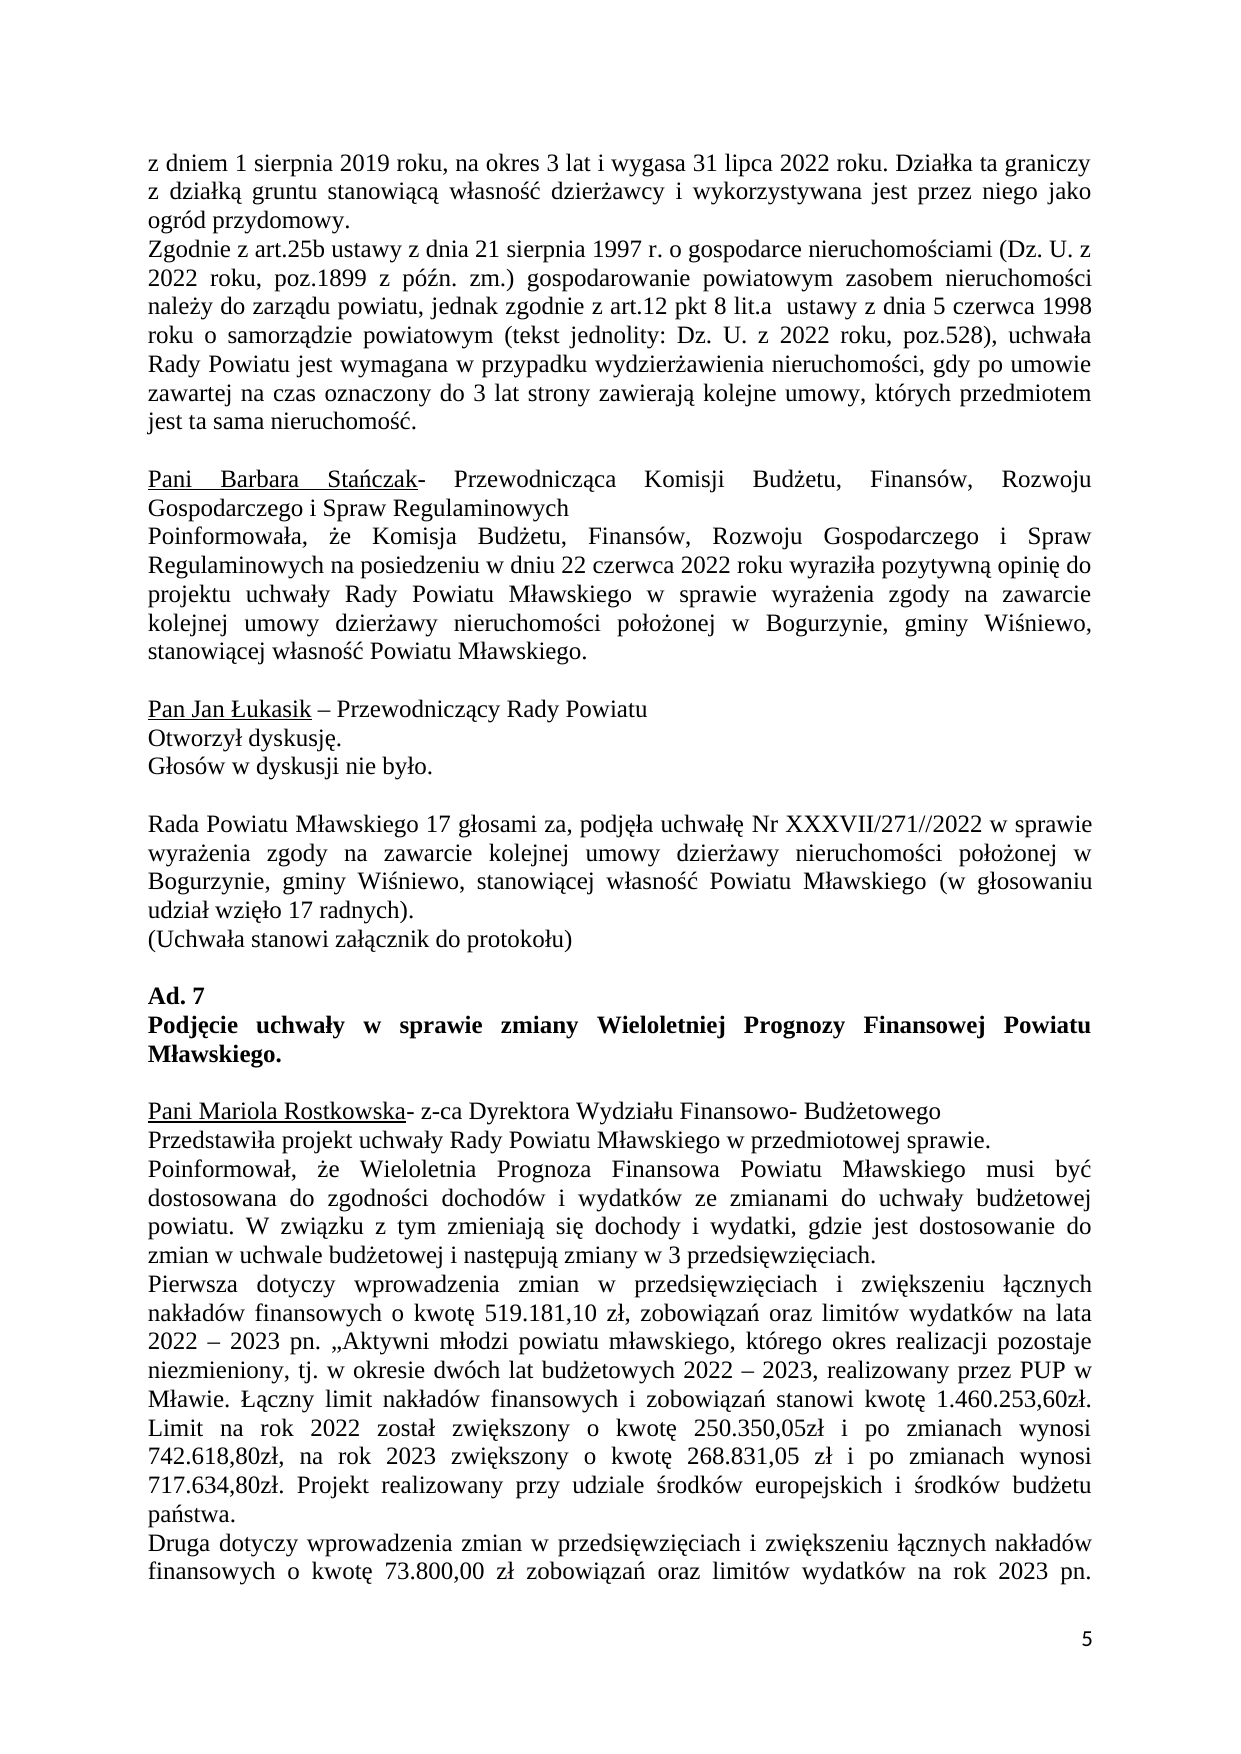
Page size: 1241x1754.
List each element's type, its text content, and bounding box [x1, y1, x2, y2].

text Pan Jan Łukasik – Przewodniczący Rady Powiatu [148, 694, 1093, 723]
text Pani Mariola Rostkowska- z-ca Dyrektora Wydziału Finansowo- Budżetowego [148, 1096, 1093, 1125]
text Poinformowała, że Komisja Budżetu, Finansów, Rozwoju Gospodarczego i Spraw Regulaminowych na posiedzeniu w dniu 22 czerwca 2022 roku wyraziła pozytywną opinię do projektu uchwały Rady Powiatu Mławskiego w sprawie wyrażenia zgody na zawarcie kolejnej umowy dzierżawy nieruchomości położonej w Bogurzynie, gminy Wiśniewo, stanowiącej własność Powiatu Mławskiego. [148, 521, 1093, 665]
text Pani Barbara Stańczak- Przewodnicząca Komisji Budżetu, Finansów, Rozwoju Gospodarczego i Spraw Regulaminowych [148, 464, 1093, 521]
text Przedstawiła projekt uchwały Rady Powiatu Mławskiego w przedmiotowej sprawie. [148, 1125, 1093, 1154]
text Podjęcie uchwały w sprawie zmiany Wieloletniej Prognozy Finansowej Powiatu Mławskiego. [148, 1010, 1093, 1068]
text (Uchwała stanowi załącznik do protokołu) [148, 924, 1093, 953]
text Poinformował, że Wieloletnia Prognoza Finansowa Powiatu Mławskiego musi być dostosowana do zgodności dochodów i wydatków ze zmianami do uchwały budżetowej powiatu. W związku z tym zmieniają się dochody i wydatki, gdzie jest dostosowanie do zmian w uchwale budżetowej i następują zmiany w 3 przedsięwzięciach. [148, 1154, 1093, 1269]
text Otworzył dyskusję. [148, 723, 1093, 751]
text Ad. 7 [148, 981, 1093, 1010]
text Rada Powiatu Mławskiego 17 głosami za, podjęła uchwałę Nr XXXVII/271//2022 w sprawie wyrażenia zgody na zawarcie kolejnej umowy dzierżawy nieruchomości położonej w Bogurzynie, gminy Wiśniewo, stanowiącej własność Powiatu Mławskiego (w głosowaniu udział wzięło 17 radnych). [148, 809, 1093, 924]
text Pierwsza dotyczy wprowadzenia zmian w przedsięwzięciach i zwiększeniu łącznych nakładów finansowych o kwotę 519.181,10 zł, zobowiązań oraz limitów wydatków na lata 2022 – 2023 pn. „Aktywni młodzi powiatu mławskiego, którego okres realizacji pozostaje niezmieniony, tj. w okresie dwóch lat budżetowych 2022 – 2023, realizowany przez PUP w Mławie. Łączny limit nakładów finansowych i zobowiązań stanowi kwotę 1.460.253,60zł. Limit na rok 2022 został zwiększony o kwotę 250.350,05zł i po zmianach wynosi 742.618,80zł, na rok 2023 zwiększony o kwotę 268.831,05 zł i po zmianach wynosi 717.634,80zł. Projekt realizowany przy udziale środków europejskich i środków budżetu państwa. [148, 1269, 1093, 1528]
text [148, 148, 1093, 234]
text Zgodnie z art.25b ustawy z dnia 21 sierpnia 1997 r. o gospodarce nieruchomościami (Dz. U. z 2022 roku, poz.1899 z późn. zm.) gospodarowanie powiatowym zasobem nieruchomości należy do zarządu powiatu, jednak zgodnie z art.12 pkt 8 lit.a ustawy z dnia 5 czerwca 1998 roku o samorządzie powiatowym (tekst jednolity: Dz. U. z 2022 roku, poz.528), uchwała Rady Powiatu jest wymagana w przypadku wydzierżawienia nieruchomości, gdy po umowie zawartej na czas oznaczony do 3 lat strony zawierają kolejne umowy, których przedmiotem jest ta sama nieruchomość. [148, 234, 1093, 435]
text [148, 1528, 1093, 1585]
text Głosów w dyskusji nie było. [148, 751, 1093, 780]
